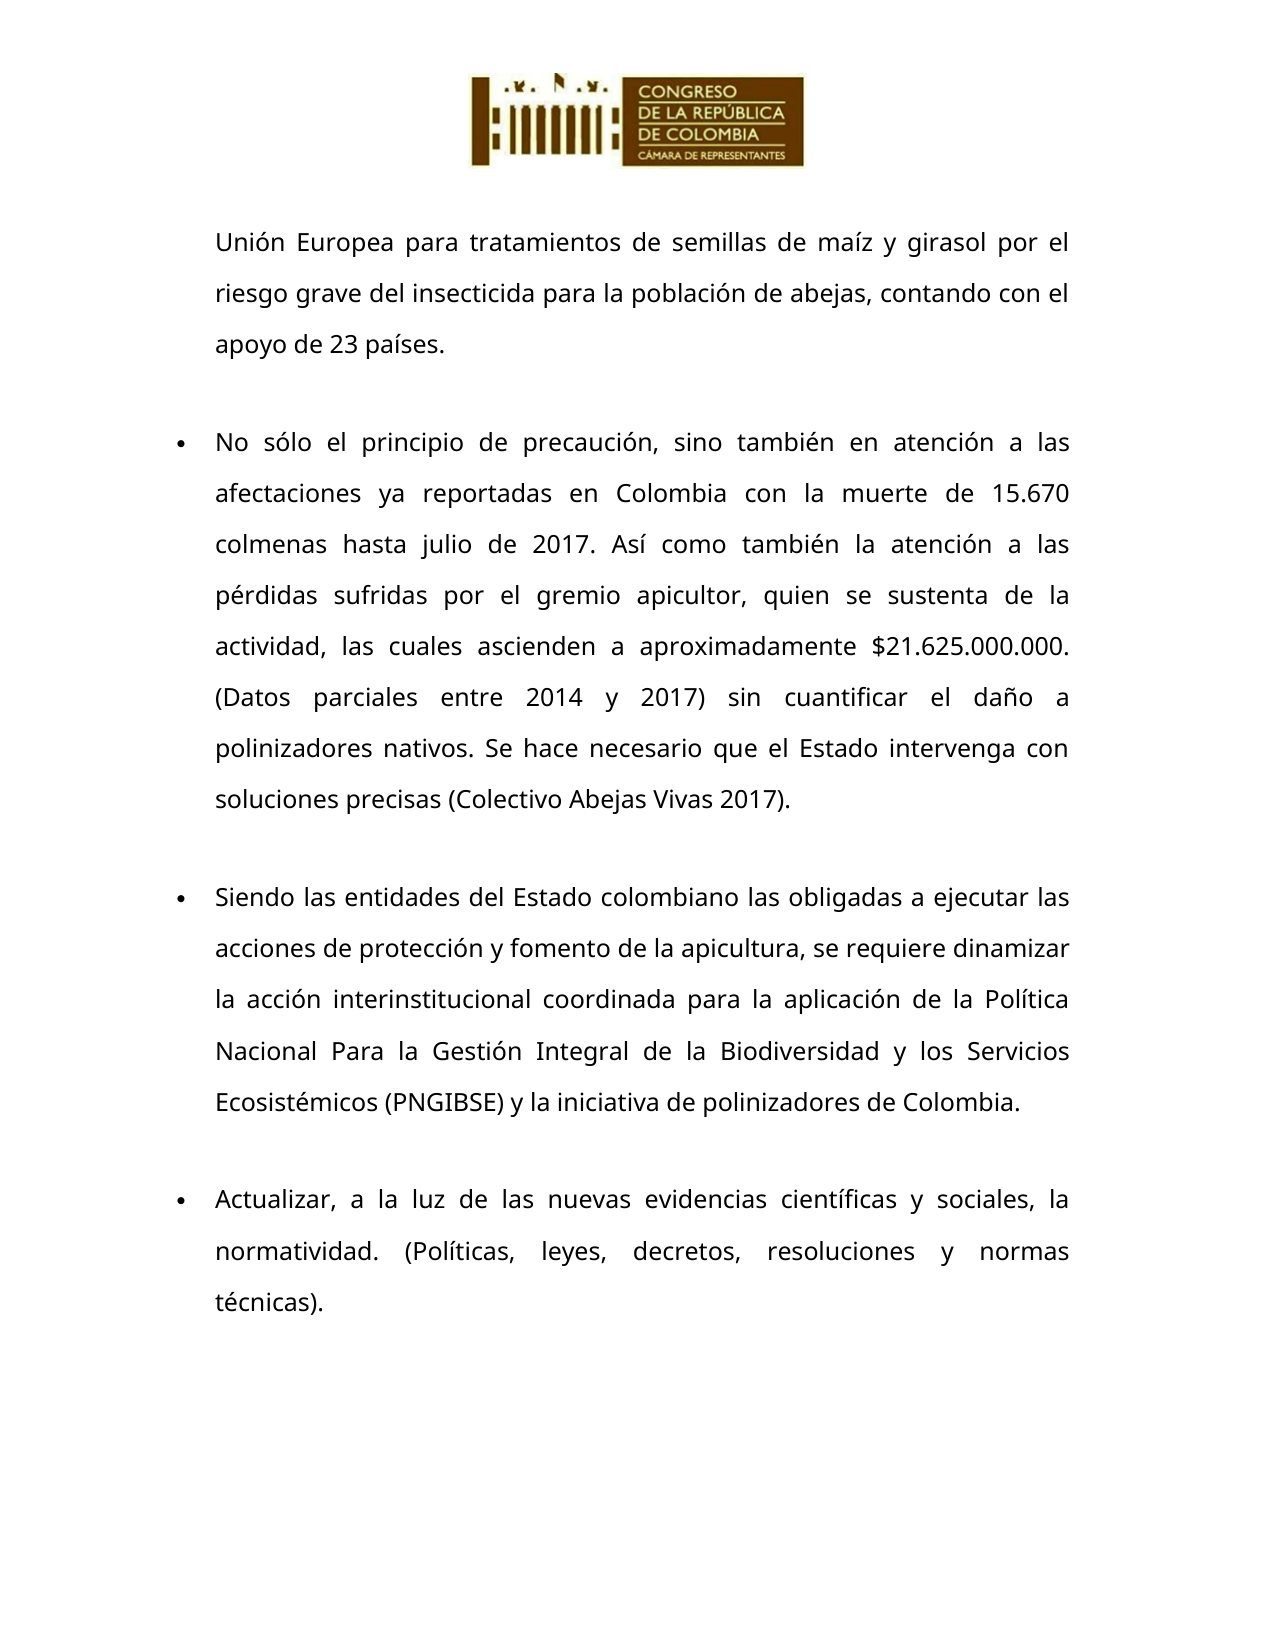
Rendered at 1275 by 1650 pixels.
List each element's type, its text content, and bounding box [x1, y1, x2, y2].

list No sólo el principio de precaución, sino también en atención a las afectaciones ya reportadas en Colombia con la muerte de 15.670 colmenas hasta julio de 2017. Así como también la atención a las pérdidas sufridas por el gremio apicultor, quien se sustenta de la actividad, las cuales ascienden a aproximadamente $21.625.000.000. (Datos parciales entre 2014 y 2017) sin cuantificar el daño a polinizadores nativos. Se hace necesario que el Estado intervenga con soluciones precisas (Colectivo Abejas Vivas 2017). [177, 425, 1071, 816]
list Actualizar, a la luz de las nuevas evidencias científicas y sociales, la normatividad. (Políticas, leyes, decretos, resoluciones y normas técnicas). [177, 1182, 1071, 1318]
list Siendo las entidades del Estado colombiano las obligadas a ejecutar las acciones de protección y fomento de la apicultura, se requiere dinamizar la acción interinstitucional coordinada para la aplicación de la Política Nacional Para la Gestión Integral de la Biodiversidad y los Servicios Ecosistémicos (PNGIBSE) y la iniciativa de polinizadores de Colombia. [177, 880, 1071, 1118]
picture [468, 73, 808, 169]
